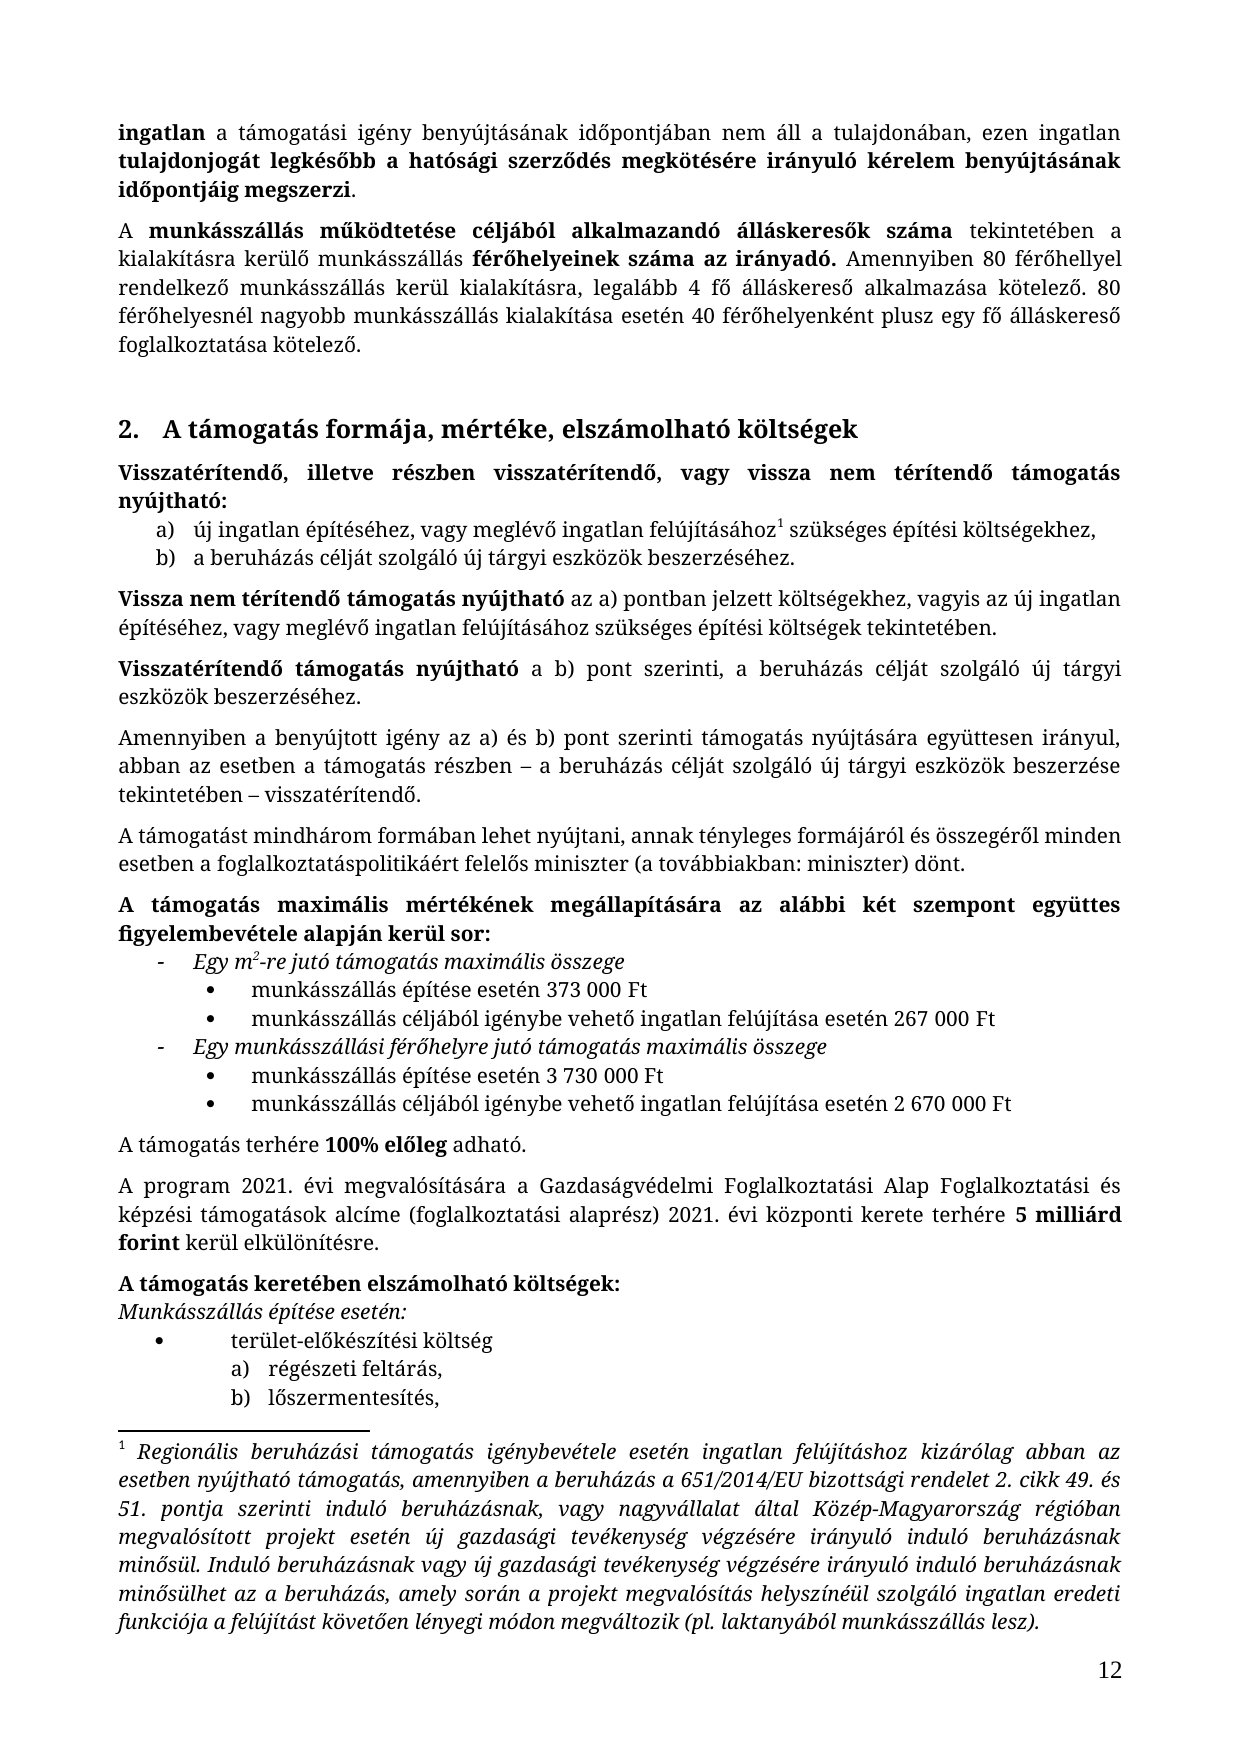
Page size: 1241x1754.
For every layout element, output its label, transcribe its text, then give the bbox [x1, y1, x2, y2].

text A munkásszállás működtetése céljából alkalmazandó álláskeresők száma tekintetében a kialakításra kerülő munkásszállás férőhelyeinek száma az irányadó. Amennyiben 80 férőhellyel rendelkező munkásszállás kerül kialakításra, legalább 4 fő álláskereső alkalmazása kötelező. 80 férőhelyesnél nagyobb munkásszállás kialakítása esetén 40 férőhelyenként plusz egy fő álláskereső foglalkoztatása kötelező. [118, 216, 1122, 358]
text Munkásszállás építése esetén: [118, 1297, 1122, 1326]
text Vissza nem térítendő támogatás nyújtható az a) pontban jelzett költségekhez, vagyis az új ingatlan építéséhez, vagy meglévő ingatlan felújításához szükséges építési költségek tekintetében. [118, 584, 1122, 641]
list a beruházás célját szolgáló új tárgyi eszközök beszerzéséhez. [156, 543, 1122, 572]
list Egy m2-re jutó támogatás maximális összege [156, 947, 1122, 976]
text Visszatérítendő, illetve részben visszatérítendő, vagy vissza nem térítendő támogatás nyújtható: [118, 458, 1122, 515]
text Amennyiben a benyújtott igény az a) és b) pont szerinti támogatás nyújtására együttesen irányul, abban az esetben a támogatás részben – a beruházás célját szolgáló új tárgyi eszközök beszerzése tekintetében – visszatérítendő. [118, 723, 1122, 808]
list régészeti feltárás, [231, 1354, 1122, 1383]
list munkásszállás céljából igénybe vehető ingatlan felújítása esetén 267 000 Ft [207, 1004, 1122, 1032]
list új ingatlan építéséhez, vagy meglévő ingatlan felújításához szükséges építési költségekhez, [156, 515, 1122, 543]
list munkásszállás céljából igénybe vehető ingatlan felújítása esetén 2 670 000 Ft [207, 1089, 1122, 1118]
text A támogatást mindhárom formában lehet nyújtani, annak tényleges formájáról és összegéről minden esetben a foglalkoztatáspolitikáért felelős miniszter (a továbbiakban: miniszter) dönt. [118, 821, 1122, 878]
text 2. A támogatás formája, mértéke, elszámolható költségek [118, 412, 1122, 446]
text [118, 118, 1122, 203]
list lőszermentesítés, [231, 1383, 1122, 1411]
text A támogatás terhére 100% előleg adható. [118, 1130, 1122, 1159]
list munkásszállás építése esetén 3 730 000 Ft [207, 1061, 1122, 1089]
list Egy munkásszállási férőhelyre jutó támogatás maximális összege [156, 1032, 1122, 1061]
text A program 2021. évi megvalósítására a Gazdaságvédelmi Foglalkoztatási Alap Foglalkoztatási és képzési támogatások alcíme (foglalkoztatási alaprész) 2021. évi központi kerete terhére 5 milliárd forint kerül elkülönítésre. [118, 1171, 1122, 1257]
text A támogatás maximális mértékének megállapítására az alábbi két szempont együttes figyelembevétele alapján kerül sor: [118, 890, 1122, 947]
list munkásszállás építése esetén 373 000 Ft [207, 976, 1122, 1004]
text Visszatérítendő támogatás nyújtható a b) pont szerinti, a beruházás célját szolgáló új tárgyi eszközök beszerzéséhez. [118, 654, 1122, 711]
text A támogatás keretében elszámolható költségek: [118, 1269, 1122, 1297]
list terület-előkészítési költség [156, 1326, 1122, 1354]
